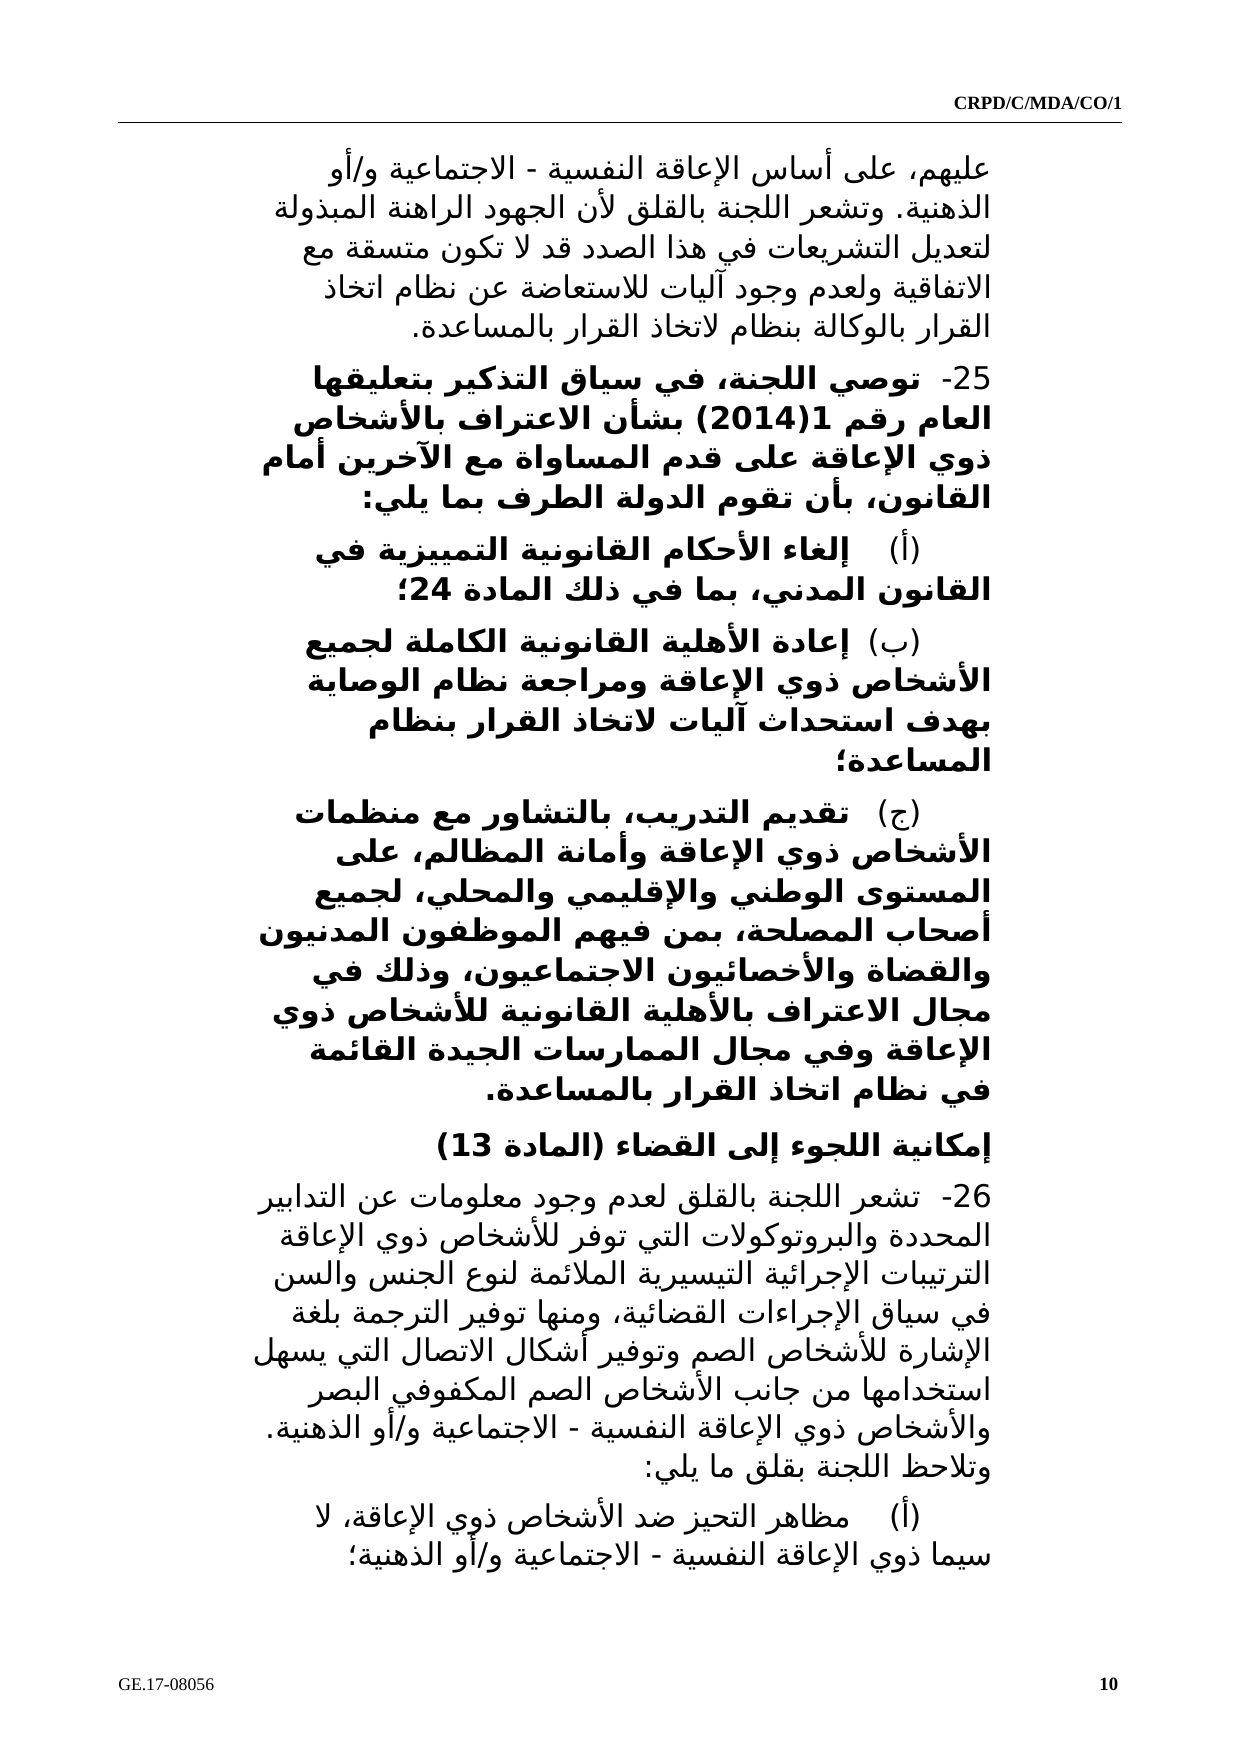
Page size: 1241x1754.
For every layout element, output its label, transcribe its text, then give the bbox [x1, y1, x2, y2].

text (ب) إعادة الأهلية القانونية الكاملة لجميع الأشخاص ذوي الإعاقة ومراجعة نظام الوصاية بهدف استحداث آليات لاتخاذ القرار بنظام المساعدة؛ [248, 621, 992, 779]
text (ج) تقديم التدريب، بالتشاور مع منظمات الأشخاص ذوي الإعاقة وأمانة المظالم، على المستوى الوطني والإقليمي والمحلي، لجميع أصحاب المصلحة، بمن فيهم الموظفون المدنيون والقضاة والأخصائيون الاجتماعيون، وذلك في مجال الاعتراف بالأهلية القانونية للأشخاص ذوي الإعاقة وفي مجال الممارسات الجيدة القائمة في نظام اتخاذ القرار بالمساعدة. [248, 791, 992, 1108]
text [248, 148, 992, 346]
text إمكانية اللجوء إلى القضاء (المادة 13) [248, 1127, 1122, 1164]
text (أ) مظاهر التحيز ضد الأشخاص ذوي الإعاقة، لا سيما ذوي الإعاقة النفسية - الاجتماعية و/أو الذهنية؛ [248, 1498, 992, 1573]
text 25- توصي اللجنة، في سياق التذكير بتعليقها العام رقم 1(2014) بشأن الاعتراف بالأشخاص ذوي الإعاقة على قدم المساواة مع الآخرين أمام القانون، بأن تقوم الدولة الطرف بما يلي: [248, 358, 992, 516]
text 26- تشعر اللجنة بالقلق لعدم وجود معلومات عن التدابير المحددة والبروتوكولات التي توفر للأشخاص ذوي الإعاقة الترتيبات الإجرائية التيسيرية الملائمة لنوع الجنس والسن في سياق الإجراءات القضائية، ومنها توفير الترجمة بلغة الإشارة للأشخاص الصم وتوفير أشكال الاتصال التي يسهل استخدامها من جانب الأشخاص الصم المكفوفي البصر والأشخاص ذوي الإعاقة النفسية - الاجتماعية و/أو الذهنية. وتلاحظ اللجنة بقلق ما يلي: [248, 1177, 992, 1485]
text (أ) إلغاء الأحكام القانونية التمييزية في القانون المدني، بما في ذلك المادة 24؛ [248, 529, 992, 608]
